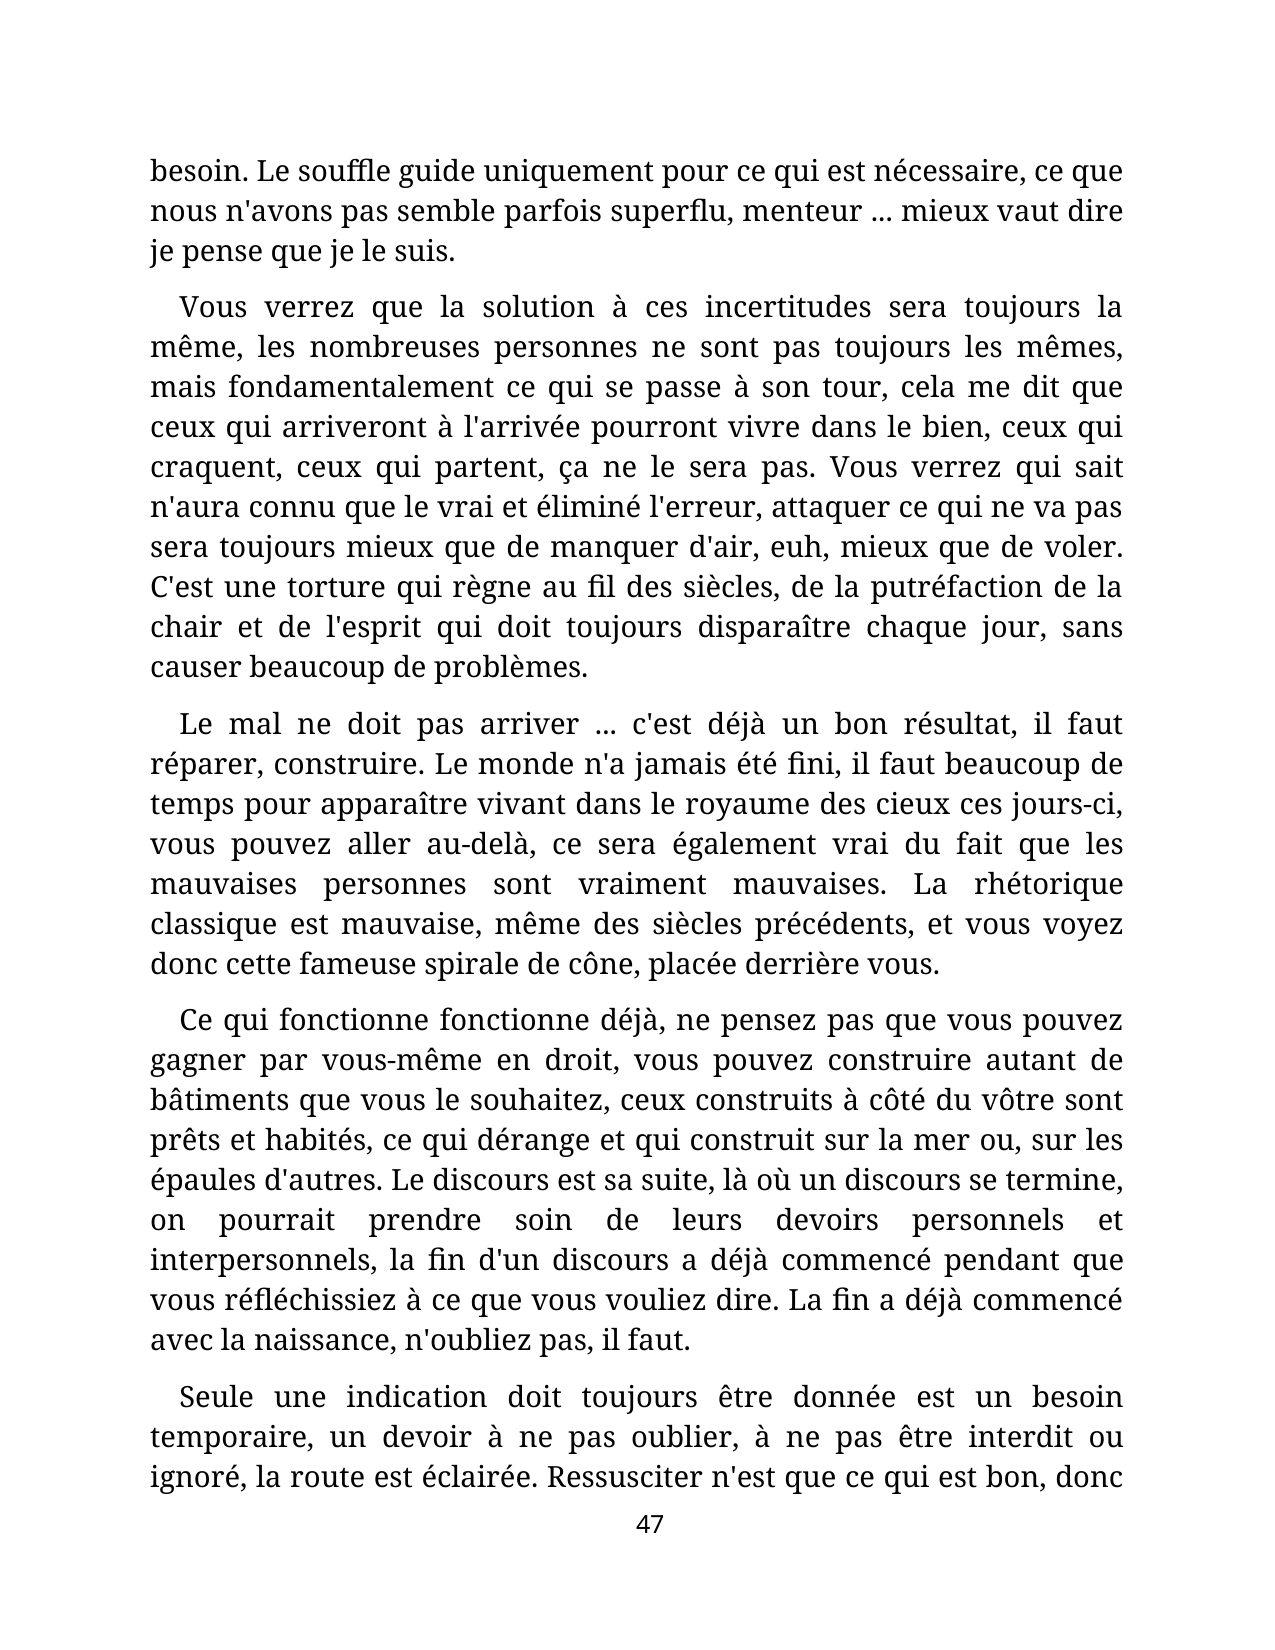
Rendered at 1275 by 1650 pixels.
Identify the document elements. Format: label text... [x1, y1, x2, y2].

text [150, 150, 1125, 270]
text Le mal ne doit pas arriver ... c'est déjà un bon résultat, il faut réparer, construire. Le monde n'a jamais été fini, il faut beaucoup de temps pour apparaître vivant dans le royaume des cieux ces jours-ci, vous pouvez aller au-delà, ce sera également vrai du fait que les mauvaises personnes sont vraiment mauvaises. La rhétorique classique est mauvaise, même des siècles précédents, et vous voyez donc cette fameuse spirale de cône, placée derrière vous. [150, 703, 1125, 983]
text Vous verrez que la solution à ces incertitudes sera toujours la même, les nombreuses personnes ne sont pas toujours les mêmes, mais fondamentalement ce qui se passe à son tour, cela me dit que ceux qui arriveront à l'arrivée pourront vivre dans le bien, ceux qui craquent, ceux qui partent, ça ne le sera pas. Vous verrez qui sait n'aura connu que le vrai et éliminé l'erreur, attaquer ce qui ne va pas sera toujours mieux que de manquer d'air, euh, mieux que de voler. C'est une torture qui règne au fil des siècles, de la putréfaction de la chair et de l'esprit qui doit toujours disparaître chaque jour, sans causer beaucoup de problèmes. [150, 286, 1125, 686]
text Ce qui fonctionne fonctionne déjà, ne pensez pas que vous pouvez gagner par vous-même en droit, vous pouvez construire autant de bâtiments que vous le souhaitez, ceux construits à côté du vôtre sont prêts et habités, ce qui dérange et qui construit sur la mer ou, sur les épaules d'autres. Le discours est sa suite, là où un discours se termine, on pourrait prendre soin de leurs devoirs personnels et interpersonnels, la fin d'un discours a déjà commencé pendant que vous réfléchissiez à ce que vous vouliez dire. La fin a déjà commencé avec la naissance, n'oubliez pas, il faut. [150, 999, 1125, 1359]
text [150, 1376, 1125, 1496]
